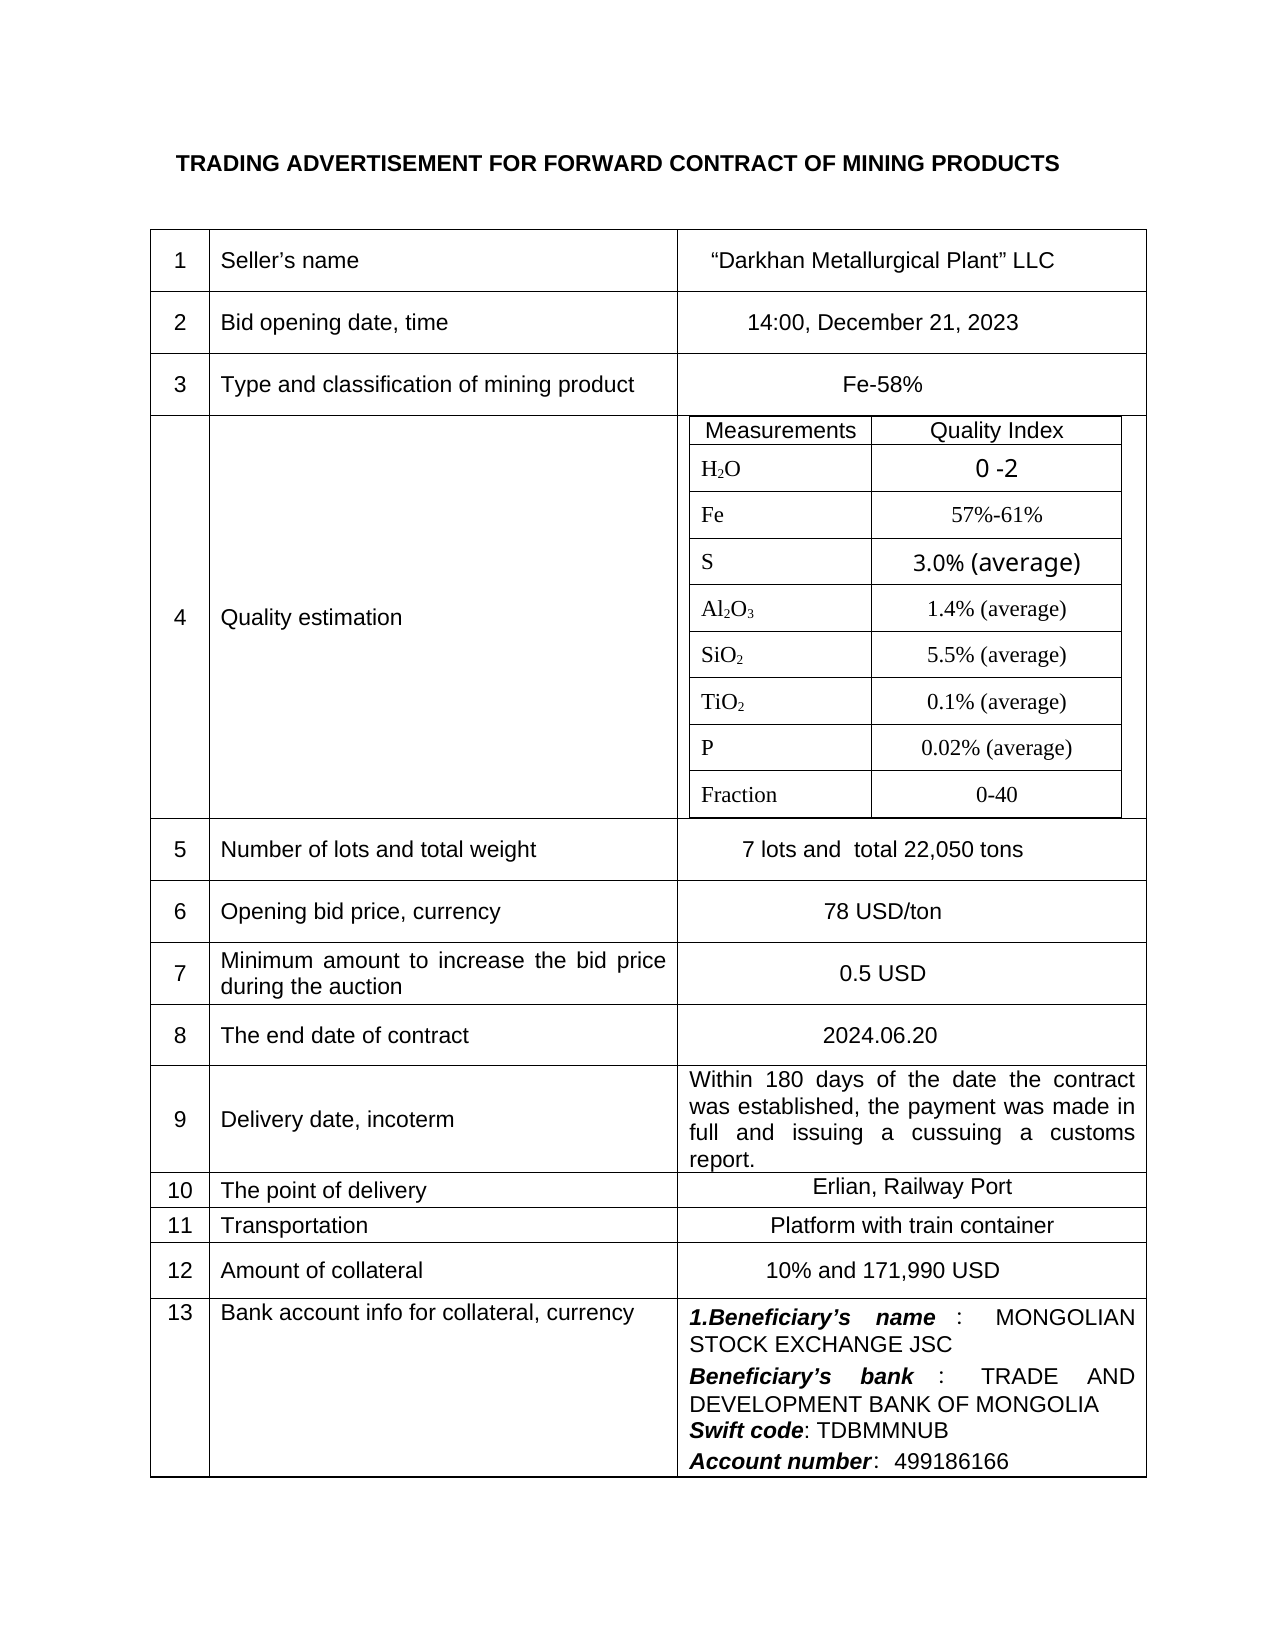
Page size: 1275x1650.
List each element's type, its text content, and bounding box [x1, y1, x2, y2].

table_cell 7 [151, 943, 209, 1003]
table_cell The end date of contract [210, 1005, 677, 1065]
table_cell 10% and 171,990 USD [678, 1243, 1146, 1297]
table_cell 2 [151, 292, 209, 353]
table_cell [872, 771, 1121, 817]
table_cell Opening bid price, currency [210, 881, 677, 942]
table_cell Quality estimation [210, 416, 677, 818]
table_cell 7 lots and total 22,050 tons [678, 819, 1146, 880]
table_cell [872, 585, 1121, 631]
table_cell 6 [151, 881, 209, 942]
table_cell [690, 492, 871, 538]
table_cell [872, 539, 1121, 584]
table_cell Bid opening date, time [210, 292, 677, 353]
table_cell Erlian, Railway Port [678, 1173, 1146, 1207]
table_cell Fe-58% [678, 354, 1146, 415]
table_cell The point of delivery [210, 1173, 677, 1207]
table_cell Delivery date, incoterm [210, 1066, 677, 1172]
table_cell Within 180 days of the date the contract was established, the payment was made in full and issuing a cussuing a customs report. [678, 1066, 1146, 1172]
table_header 1 [151, 230, 209, 291]
table_cell [690, 445, 871, 491]
table_cell [690, 417, 871, 444]
table_cell 5 [151, 819, 209, 880]
table_cell Platform with train container [678, 1208, 1146, 1242]
table_cell [690, 585, 871, 631]
table_cell Transportation [210, 1208, 677, 1242]
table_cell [678, 1299, 1146, 1476]
table_cell [678, 416, 689, 818]
table_cell 8 [151, 1005, 209, 1065]
table_cell [872, 492, 1121, 538]
table_cell [872, 445, 1121, 491]
table_cell [690, 678, 871, 724]
table_cell [690, 771, 871, 817]
text TRADING ADVERTISEMENT FOR FORWARD CONTRACT OF MINING PRODUCTS [150, 150, 1125, 176]
table_cell 10 [151, 1173, 209, 1207]
table_cell 13 [151, 1299, 209, 1476]
table_cell 4 [151, 416, 209, 818]
table_cell [690, 539, 871, 584]
table_cell 11 [151, 1208, 209, 1242]
table_cell [872, 632, 1121, 677]
table_cell 78 USD/ton [678, 881, 1146, 942]
table_cell [690, 725, 871, 770]
table_cell 14:00, December 21, 2023 [678, 292, 1146, 353]
table_header Seller’s name [210, 230, 677, 291]
table_cell [872, 417, 1121, 444]
table_cell Number of lots and total weight [210, 819, 677, 880]
table_cell [690, 632, 871, 677]
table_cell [210, 1299, 677, 1476]
table_cell Amount of collateral [210, 1243, 677, 1297]
table_cell 2024.06.20 [678, 1005, 1146, 1065]
table_cell Minimum amount to increase the bid price during the auction [210, 943, 677, 1003]
table_cell 12 [151, 1243, 209, 1297]
table_cell Type and classification of mining product [210, 354, 677, 415]
table_cell [1122, 416, 1146, 818]
table_cell [872, 725, 1121, 770]
table_cell 9 [151, 1066, 209, 1172]
table_cell [872, 678, 1121, 724]
table_cell 3 [151, 354, 209, 415]
table_header “Darkhan Metallurgical Plant” LLC [678, 230, 1146, 291]
table_cell 0.5 USD [678, 943, 1146, 1003]
